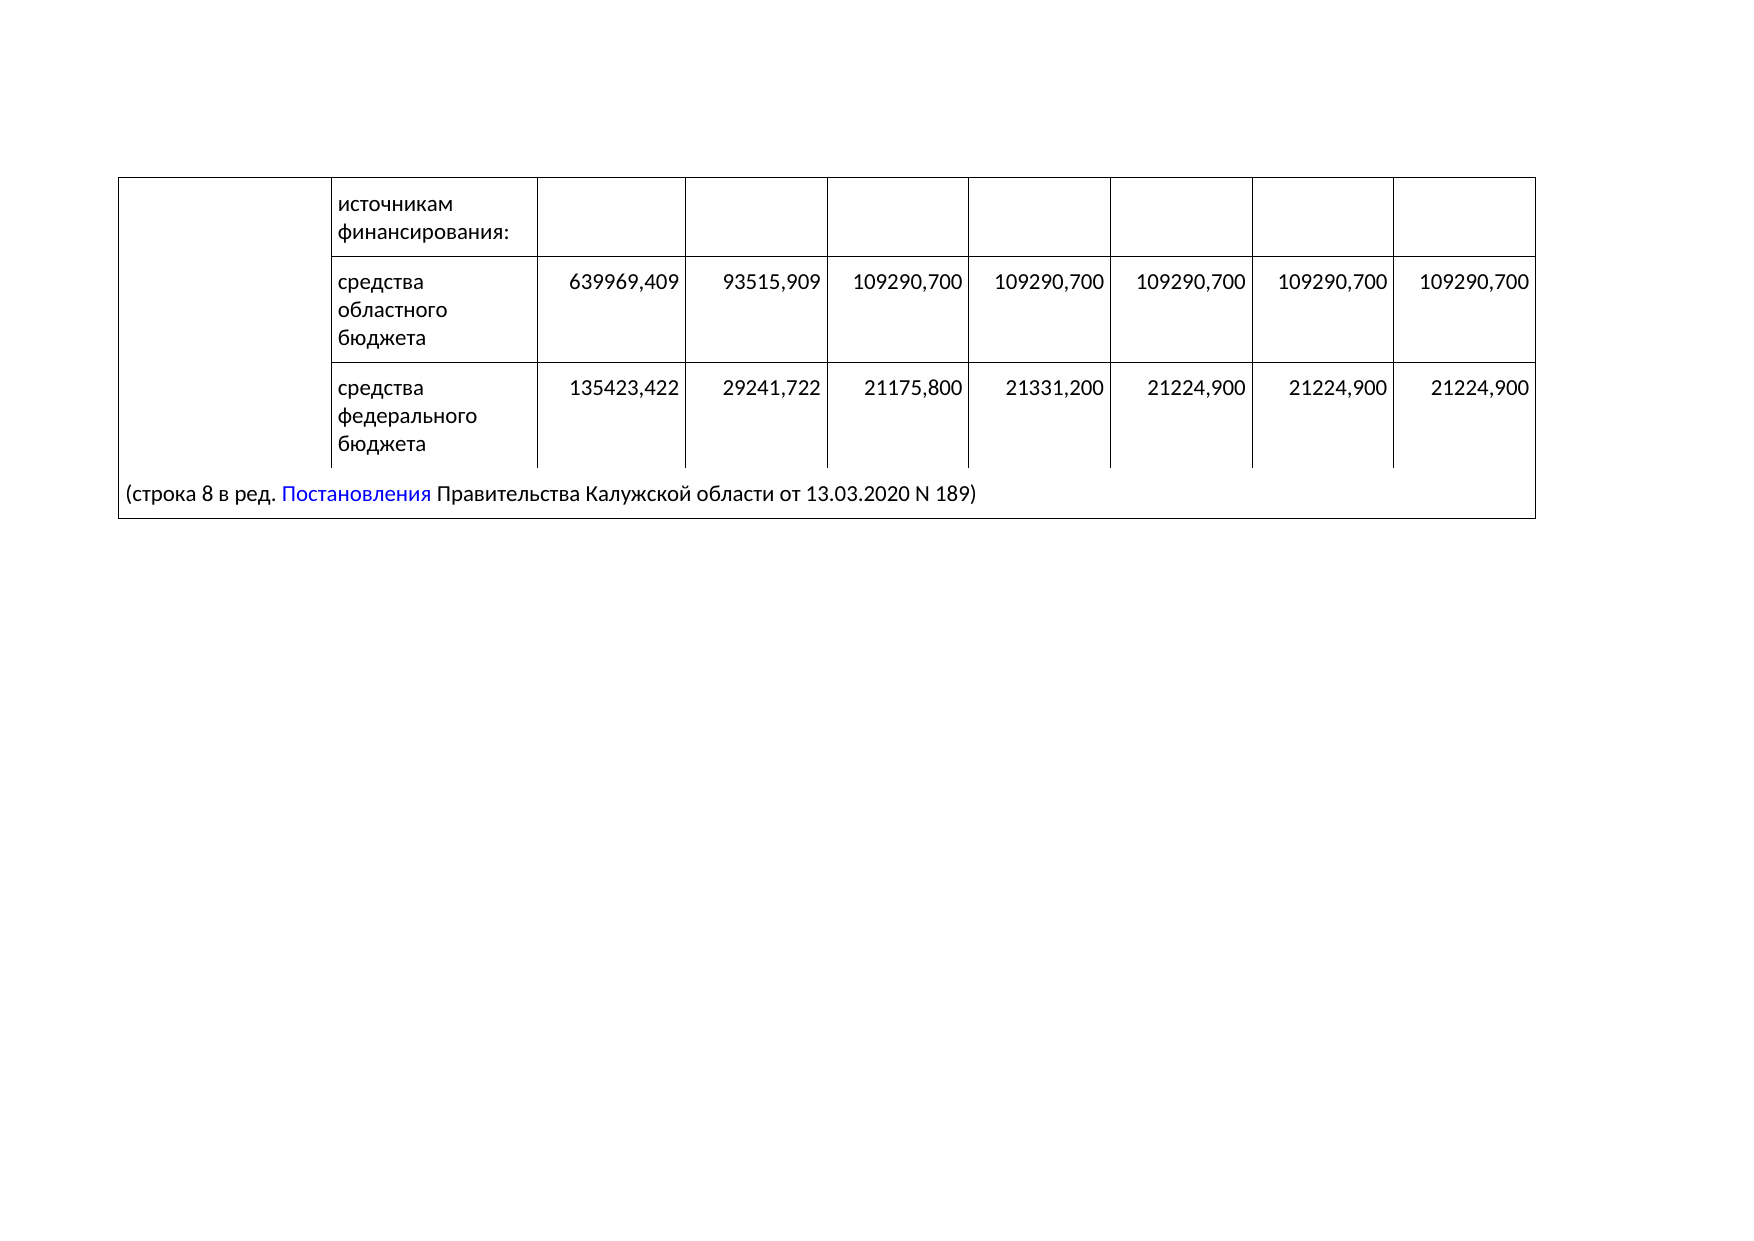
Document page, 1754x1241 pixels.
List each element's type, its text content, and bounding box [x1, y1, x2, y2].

table_cell 109290,700 [828, 257, 968, 362]
table_cell средства федерального бюджета [332, 363, 537, 468]
table_cell [1253, 178, 1393, 256]
table_cell 21331,200 [969, 363, 1110, 468]
table_cell 21224,900 [1111, 363, 1252, 468]
table_cell 109290,700 [1253, 257, 1393, 362]
table_cell [1111, 178, 1252, 256]
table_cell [332, 178, 537, 256]
table_cell 109290,700 [1394, 257, 1535, 362]
table_cell [828, 178, 968, 256]
table_cell [969, 178, 1110, 256]
table_cell 21224,900 [1394, 363, 1535, 468]
table_cell средства областного бюджета [332, 257, 537, 362]
table_cell 109290,700 [1111, 257, 1252, 362]
table_cell 29241,722 [686, 363, 827, 468]
table_cell [686, 178, 827, 256]
table_cell 21224,900 [1253, 363, 1393, 468]
table_cell 109290,700 [969, 257, 1110, 362]
table_cell (строка 8 в ред. Постановления Правительства Калужской области от 13.03.2020 N 189) [119, 468, 1535, 517]
table_cell 93515,909 [686, 257, 827, 362]
table_cell 639969,409 [538, 257, 685, 362]
table_cell [1394, 178, 1535, 256]
table_cell 135423,422 [538, 363, 685, 468]
table_cell [538, 178, 685, 256]
table_cell 21175,800 [828, 363, 968, 468]
